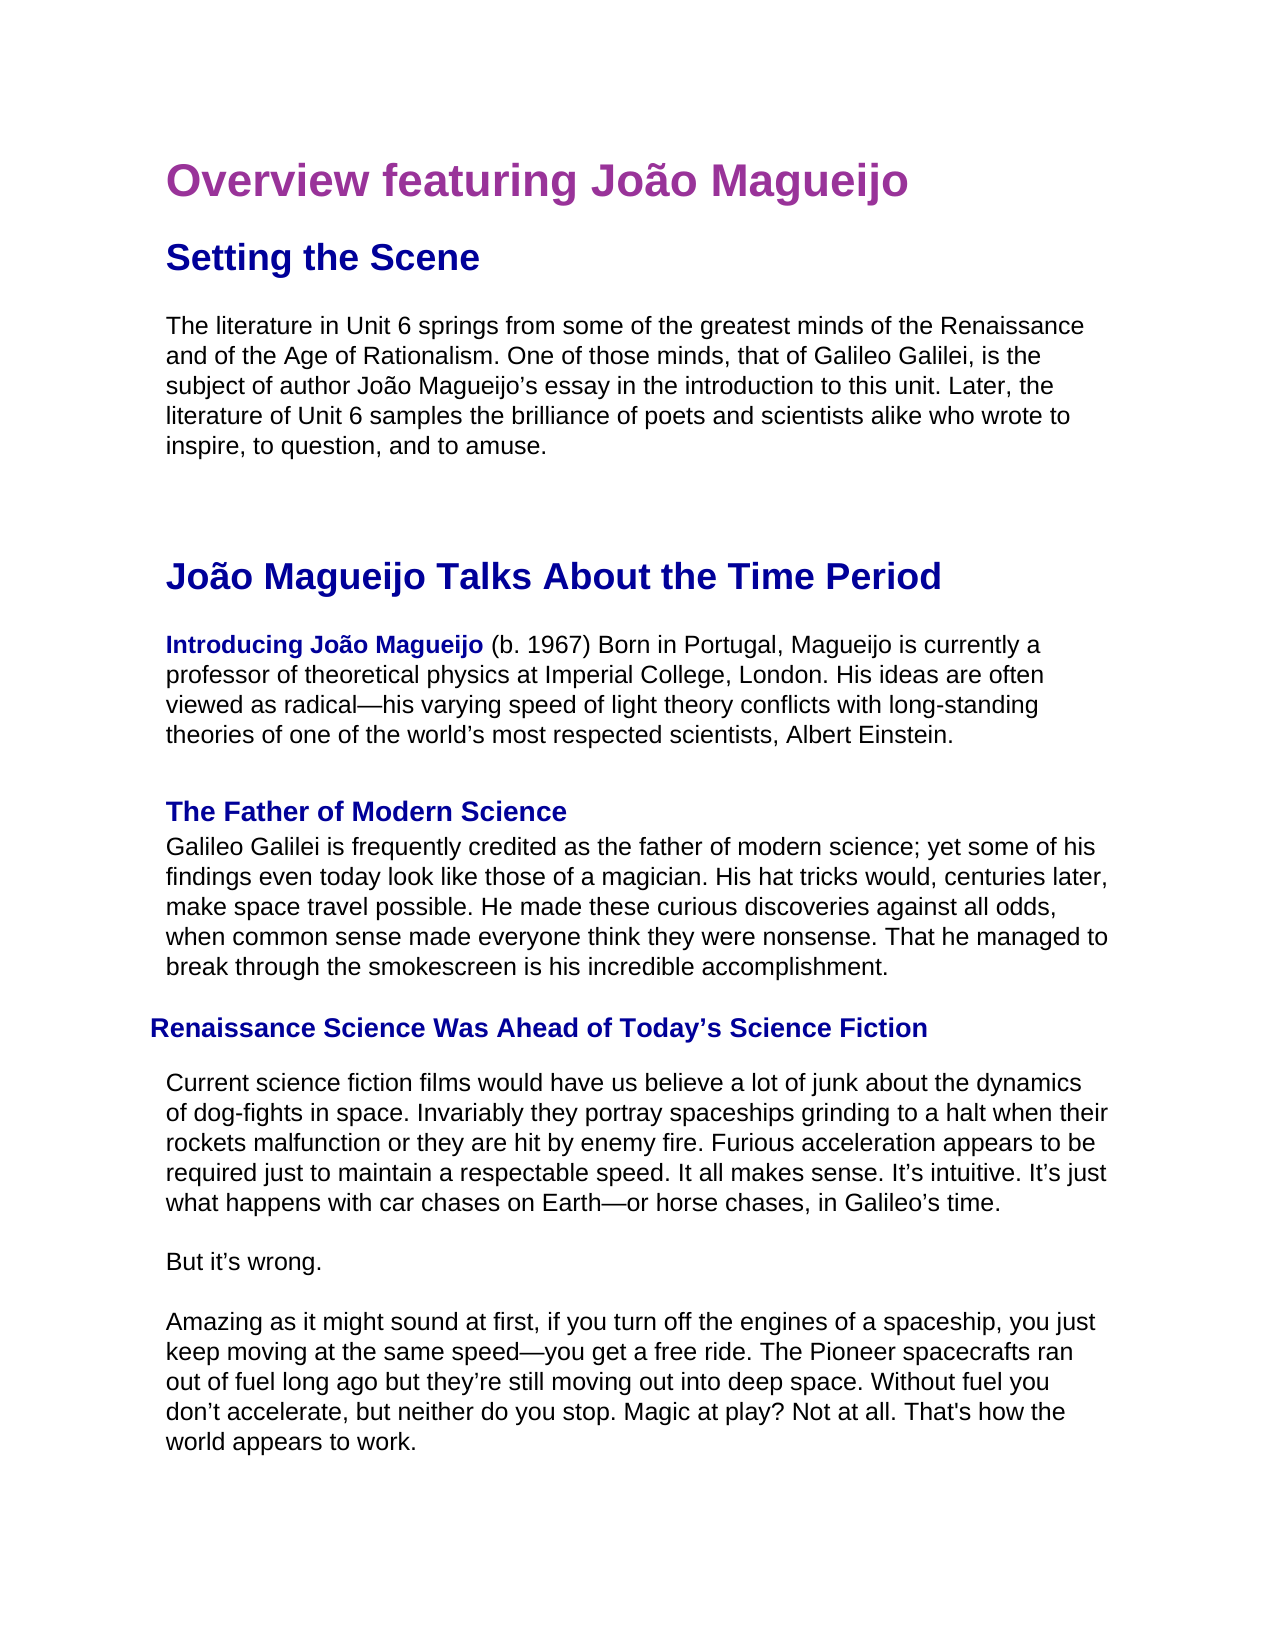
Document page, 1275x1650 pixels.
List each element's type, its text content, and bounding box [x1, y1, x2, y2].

text João Magueijo Talks About the Time Period [166, 554, 1109, 597]
text Current science fiction films would have us believe a lot of junk about the dynamics of dog-fights in space. Invariably they portray spaceships grinding to a halt when their rockets malfunction or they are hit by enemy fire. Furious acceleration appears to be required just to maintain a respectable speed. It all makes sense. It’s intuitive. It’s just what happens with car chases on Earth—or horse chases, in Galileo’s time. [166, 1067, 1109, 1217]
text The Father of Modern Science [166, 778, 1125, 828]
text Renaissance Science Was Ahead of Today’s Science Fiction [150, 1012, 1125, 1043]
text Amazing as it might sound at first, if you turn off the engines of a spaceship, you just keep moving at the same speed—you get a free ride. The Pioneer spacecrafts ran out of fuel long ago but they’re still moving out into deep space. Without fuel you don’t accelerate, but neither do you stop. Magic at play? Not at all. That's how the world appears to work. [166, 1305, 1109, 1455]
text Setting the Scene [166, 235, 1109, 278]
text Galileo Galilei is frequently credited as the father of modern science; yet some of his findings even today look like those of a magician. His hat tricks would, centuries later, make space travel possible. He made these curious discoveries against all odds, when common sense made everyone think they were nonsense. That he managed to break through the smokescreen is his incredible accomplishment. [166, 831, 1109, 981]
text The literature in Unit 6 springs from some of the greatest minds of the Renaissance and of the Age of Rationalism. One of those minds, that of Galileo Galilei, is the subject of author João Magueijo’s essay in the introduction to this unit. Later, the literature of Unit 6 samples the brilliance of poets and scientists alike who wrote to inspire, to question, and to amuse. [166, 309, 1109, 459]
text Overview featuring João Magueijo [166, 153, 1125, 206]
text But it’s wrong. [166, 1246, 1109, 1276]
text Introducing João Magueijo (b. 1967) Born in Portugal, Magueijo is currently a professor of theoretical physics at Imperial College, London. His ideas are often viewed as radical—his varying speed of light theory conflicts with long-standing theories of one of the world’s most respected scientists, Albert Einstein. [166, 629, 1109, 749]
